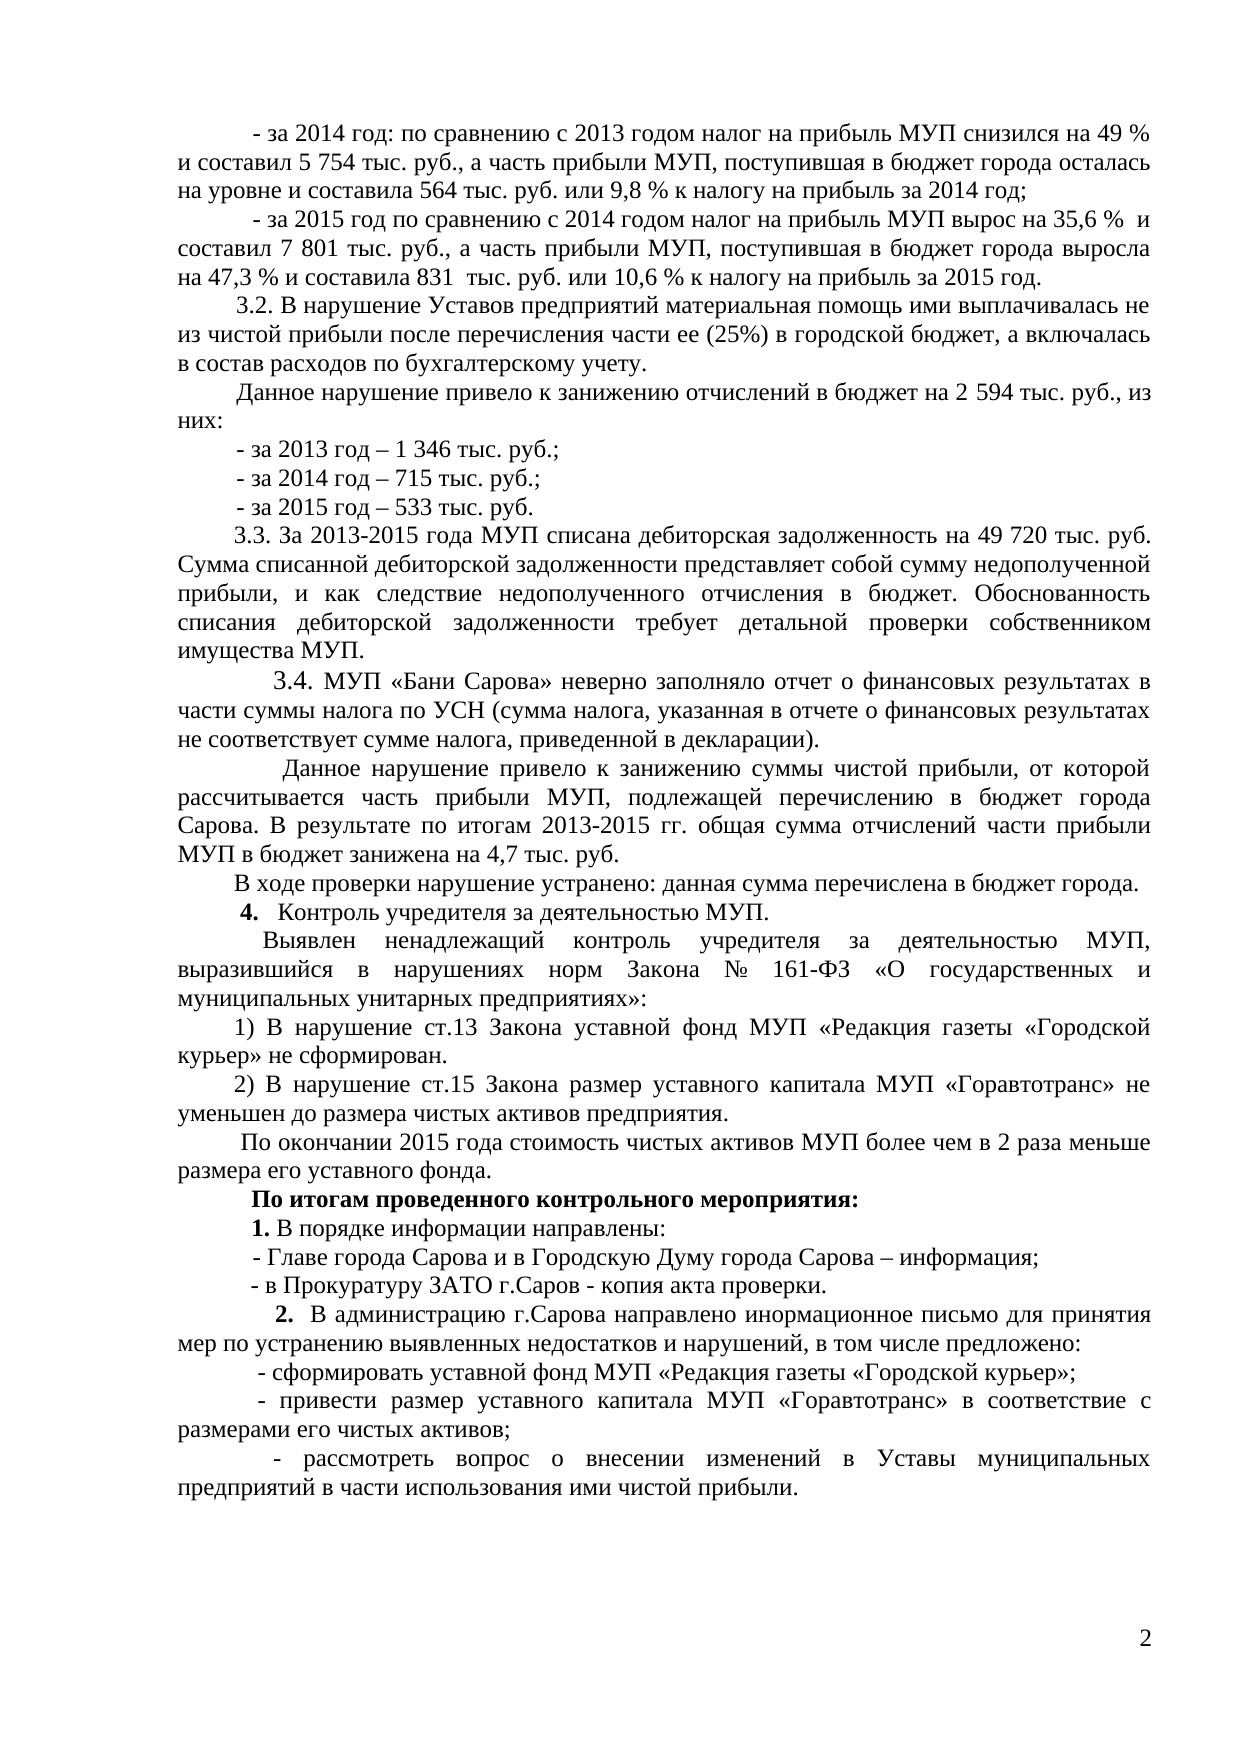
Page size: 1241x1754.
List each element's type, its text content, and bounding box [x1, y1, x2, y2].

text - привести размер уставного капитала МУП «Горавтотранс» в соответствие с размерами его чистых активов; [177, 1386, 1152, 1443]
text В ходе проверки нарушение устранено: данная сумма перечислена в бюджет города. [177, 868, 1152, 897]
text По итогам проведенного контрольного мероприятия: [177, 1184, 1152, 1213]
text - за 2014 год – 715 тыс. руб.; [177, 463, 1152, 492]
text - за 2015 год – 533 тыс. руб. [177, 492, 1152, 521]
text 2. В администрацию г.Сарова направлено инормационное письмо для принятия мер по устранению выявленных недостатков и нарушений, в том числе предложено: [177, 1299, 1152, 1357]
text - рассмотреть вопрос о внесении изменений в Уставы муниципальных предприятий в части использования ими чистой прибыли. [177, 1443, 1152, 1501]
text 3.4. МУП «Бани Сарова» неверно заполняло отчет о финансовых результатах в части суммы налога по УСН (сумма налога, указанная в отчете о финансовых результатах не соответствует сумме налога, приведенной в декларации). [177, 664, 1152, 753]
text Данное нарушение привело к занижению суммы чистой прибыли, от которой рассчитывается часть прибыли МУП, подлежащей перечислению в бюджет города Сарова. В результате по итогам 2013-2015 гг. общая сумма отчислений части прибыли МУП в бюджет занижена на 4,7 тыс. руб. [177, 753, 1152, 868]
text Данное нарушение привело к занижению отчислений в бюджет на 2 594 тыс. руб., из них: [177, 377, 1152, 434]
text - за 2013 год – 1 346 тыс. руб.; [177, 434, 1152, 463]
text - Главе города Сарова и в Городскую Думу города Сарова – информация; [177, 1242, 1152, 1271]
text 3.2. В нарушение Уставов предприятий материальная помощь ими выплачивалась не из чистой прибыли после перечисления части ее (25%) в городской бюджет, а включалась в состав расходов по бухгалтерскому учету. [177, 291, 1152, 377]
list Контроль учредителя за деятельностью МУП. [240, 897, 1152, 926]
text 1. В порядке информации направлены: [177, 1213, 1152, 1242]
text - за 2015 год по сравнению с 2014 годом налог на прибыль МУП вырос на 35,6 % и составил 7 801 тыс. руб., а часть прибыли МУП, поступившая в бюджет города выросла на 47,3 % и составила 831 тыс. руб. или 10,6 % к налогу на прибыль за 2015 год. [177, 204, 1152, 291]
text 1) В нарушение ст.13 Закона уставной фонд МУП «Редакция газеты «Городской курьер» не сформирован. [177, 1012, 1152, 1069]
text - за 2014 год: по сравнению с 2013 годом налог на прибыль МУП снизился на 49 % и составил 5 754 тыс. руб., а часть прибыли МУП, поступившая в бюджет города осталась на уровне и составила 564 тыс. руб. или 9,8 % к налогу на прибыль за 2014 год; [177, 118, 1152, 204]
text 3.3. За 2013-2015 года МУП списана дебиторская задолженность на 49 720 тыс. руб. Сумма списанной дебиторской задолженности представляет собой сумму недополученной прибыли, и как следствие недополученного отчисления в бюджет. Обоснованность списания дебиторской задолженности требует детальной проверки собственником имущества МУП. [177, 521, 1152, 664]
text - сформировать уставной фонд МУП «Редакция газеты «Городской курьер»; [177, 1357, 1152, 1386]
text По окончании 2015 года стоимость чистых активов МУП более чем в 2 раза меньше размера его уставного фонда. [177, 1127, 1152, 1184]
text Выявлен ненадлежащий контроль учредителя за деятельностью МУП, выразившийся в нарушениях норм Закона № 161-ФЗ «О государственных и муниципальных унитарных предприятиях»: [177, 926, 1152, 1012]
text 2) В нарушение ст.15 Закона размер уставного капитала МУП «Горавтотранс» не уменьшен до размера чистых активов предприятия. [177, 1069, 1152, 1127]
text - в Прокуратуру ЗАТО г.Саров - копия акта проверки. [207, 1271, 1181, 1299]
